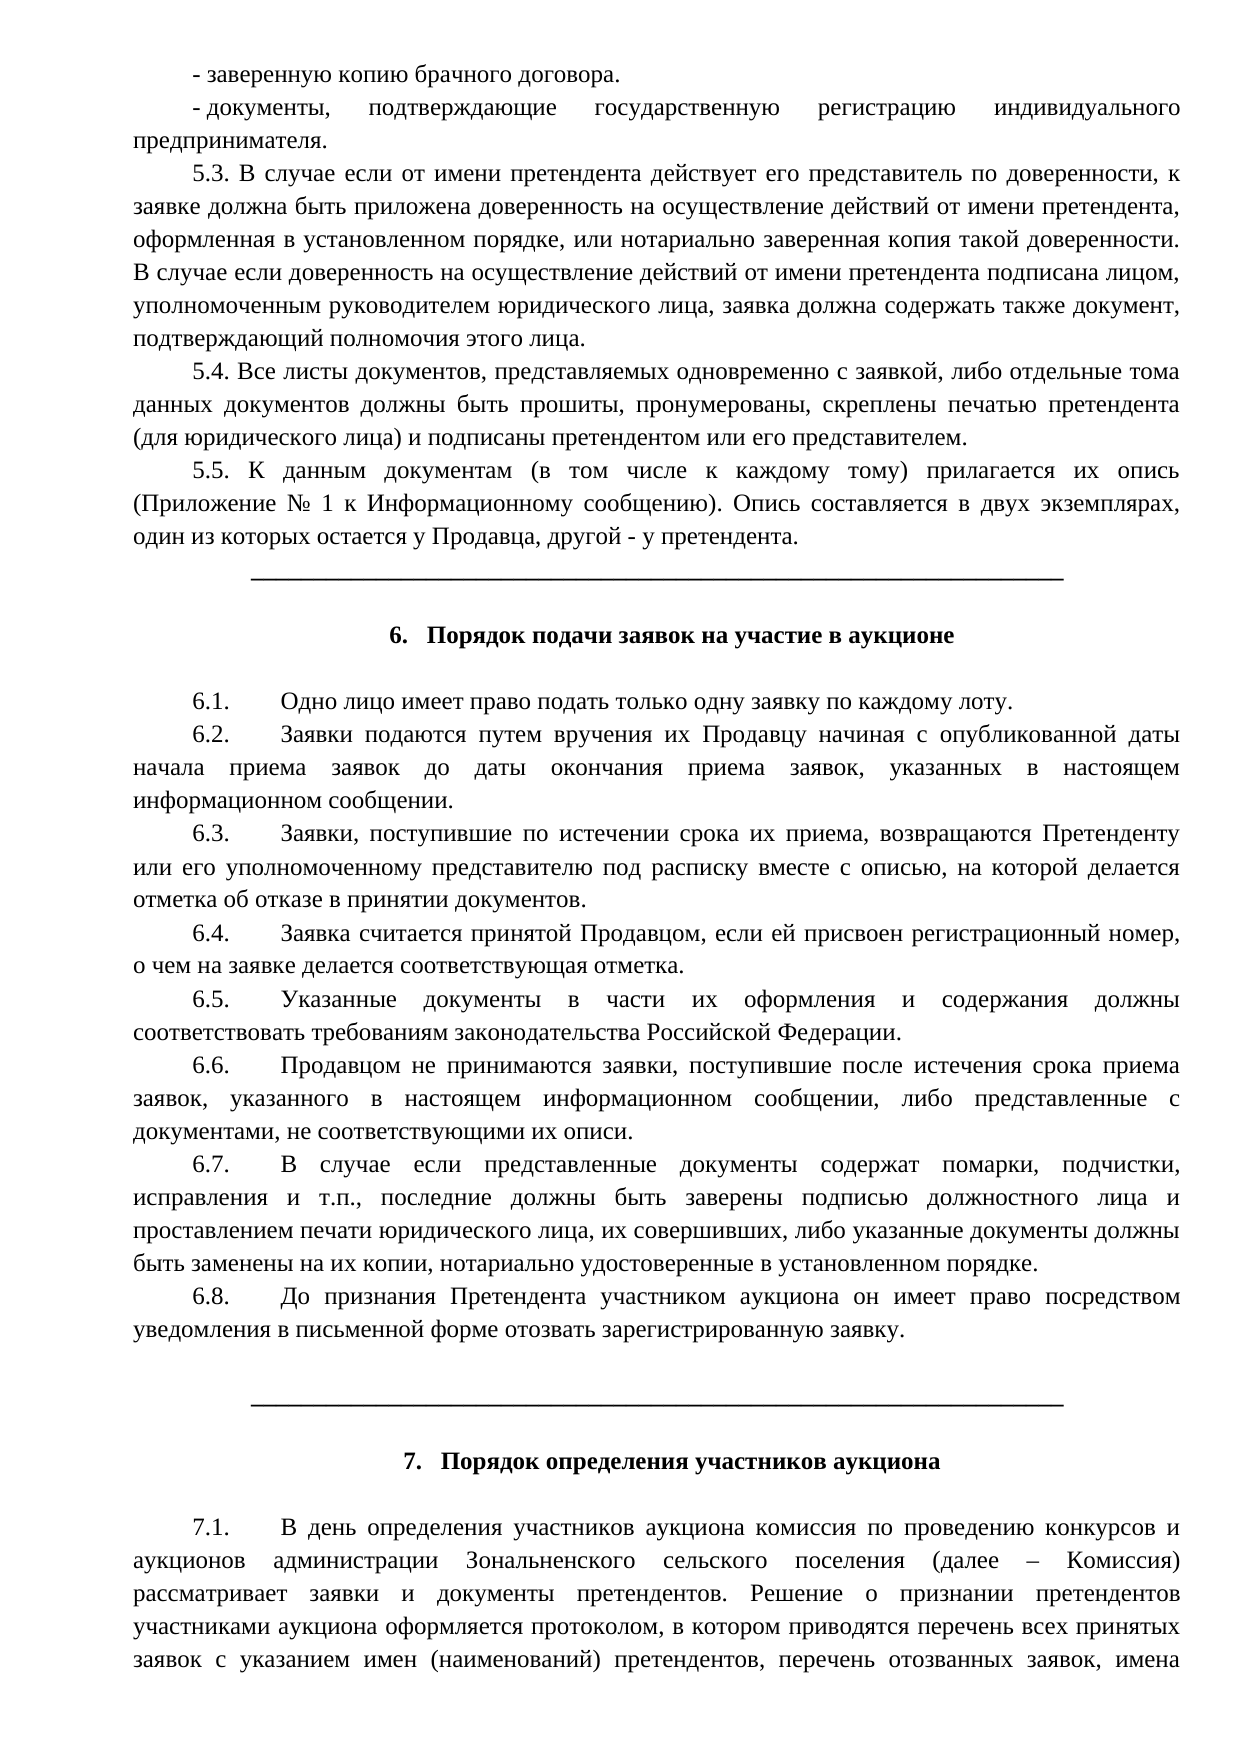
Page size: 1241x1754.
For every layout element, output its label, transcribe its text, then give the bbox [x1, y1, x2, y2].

list Порядок определения участников аукциона [162, 1446, 1181, 1475]
list Указанные документы в части их оформления и содержания должны соответствовать требованиям законодательства Российской Федерации. [133, 984, 1181, 1045]
list _________________________________________________________________ [133, 554, 1181, 583]
list Продавцом не принимаются заявки, поступившие после истечения срока приема заявок, указанного в настоящем информационном сообщении, либо представленные с документами, не соответствующими их описи. [133, 1050, 1181, 1144]
text 5.5. К данным документам (в том числе к каждому тому) прилагается их опись (Приложение № 1 к Информационному сообщению). Опись составляется в двух экземплярах, один из которых остается у Продавца, другой - у претендента. [133, 455, 1181, 550]
list Заявка считается принятой Продавцом, если ей присвоен регистрационный номер, о чем на заявке делается соответствующая отметка. [133, 918, 1181, 979]
list _________________________________________________________________ [133, 1380, 1181, 1409]
list Порядок подачи заявок на участие в аукционе [162, 620, 1181, 649]
list - заверенную копию брачного договора. [133, 59, 1181, 88]
list - документы, подтверждающие государственную регистрацию индивидуального предпринимателя. [133, 92, 1181, 154]
list До признания Претендента участником аукциона он имеет право посредством уведомления в письменной форме отозвать зарегистрированную заявку. [133, 1281, 1181, 1343]
list Заявки, поступившие по истечении срока их приема, возвращаются Претенденту или его уполномоченному представителю под расписку вместе с описью, на которой делается отметка об отказе в принятии документов. [133, 818, 1181, 913]
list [133, 1512, 1181, 1673]
list Заявки подаются путем вручения их Продавцу начиная с опубликованной даты начала приема заявок до даты окончания приема заявок, указанных в настоящем информационном сообщении. [133, 719, 1181, 814]
text 5.4. Все листы документов, представляемых одновременно с заявкой, либо отдельные тома данных документов должны быть прошиты, пронумерованы, скреплены печатью претендента (для юридического лица) и подписаны претендентом или его представителем. [133, 356, 1181, 451]
list В случае если представленные документы содержат помарки, подчистки, исправления и т.п., последние должны быть заверены подписью должностного лица и проставлением печати юридического лица, их совершивших, либо указанные документы должны быть заменены на их копии, нотариально удостоверенные в установленном порядке. [133, 1149, 1181, 1277]
list Одно лицо имеет право подать только одну заявку по каждому лоту. [133, 686, 1181, 715]
text 5.3. В случае если от имени претендента действует его представитель по доверенности, к заявке должна быть приложена доверенность на осуществление действий от имени претендента, оформленная в установленном порядке, или нотариально заверенная копия такой доверенности. В случае если доверенность на осуществление действий от имени претендента подписана лицом, уполномоченным руководителем юридического лица, заявка должна содержать также документ, подтверждающий полномочия этого лица. [133, 158, 1181, 352]
